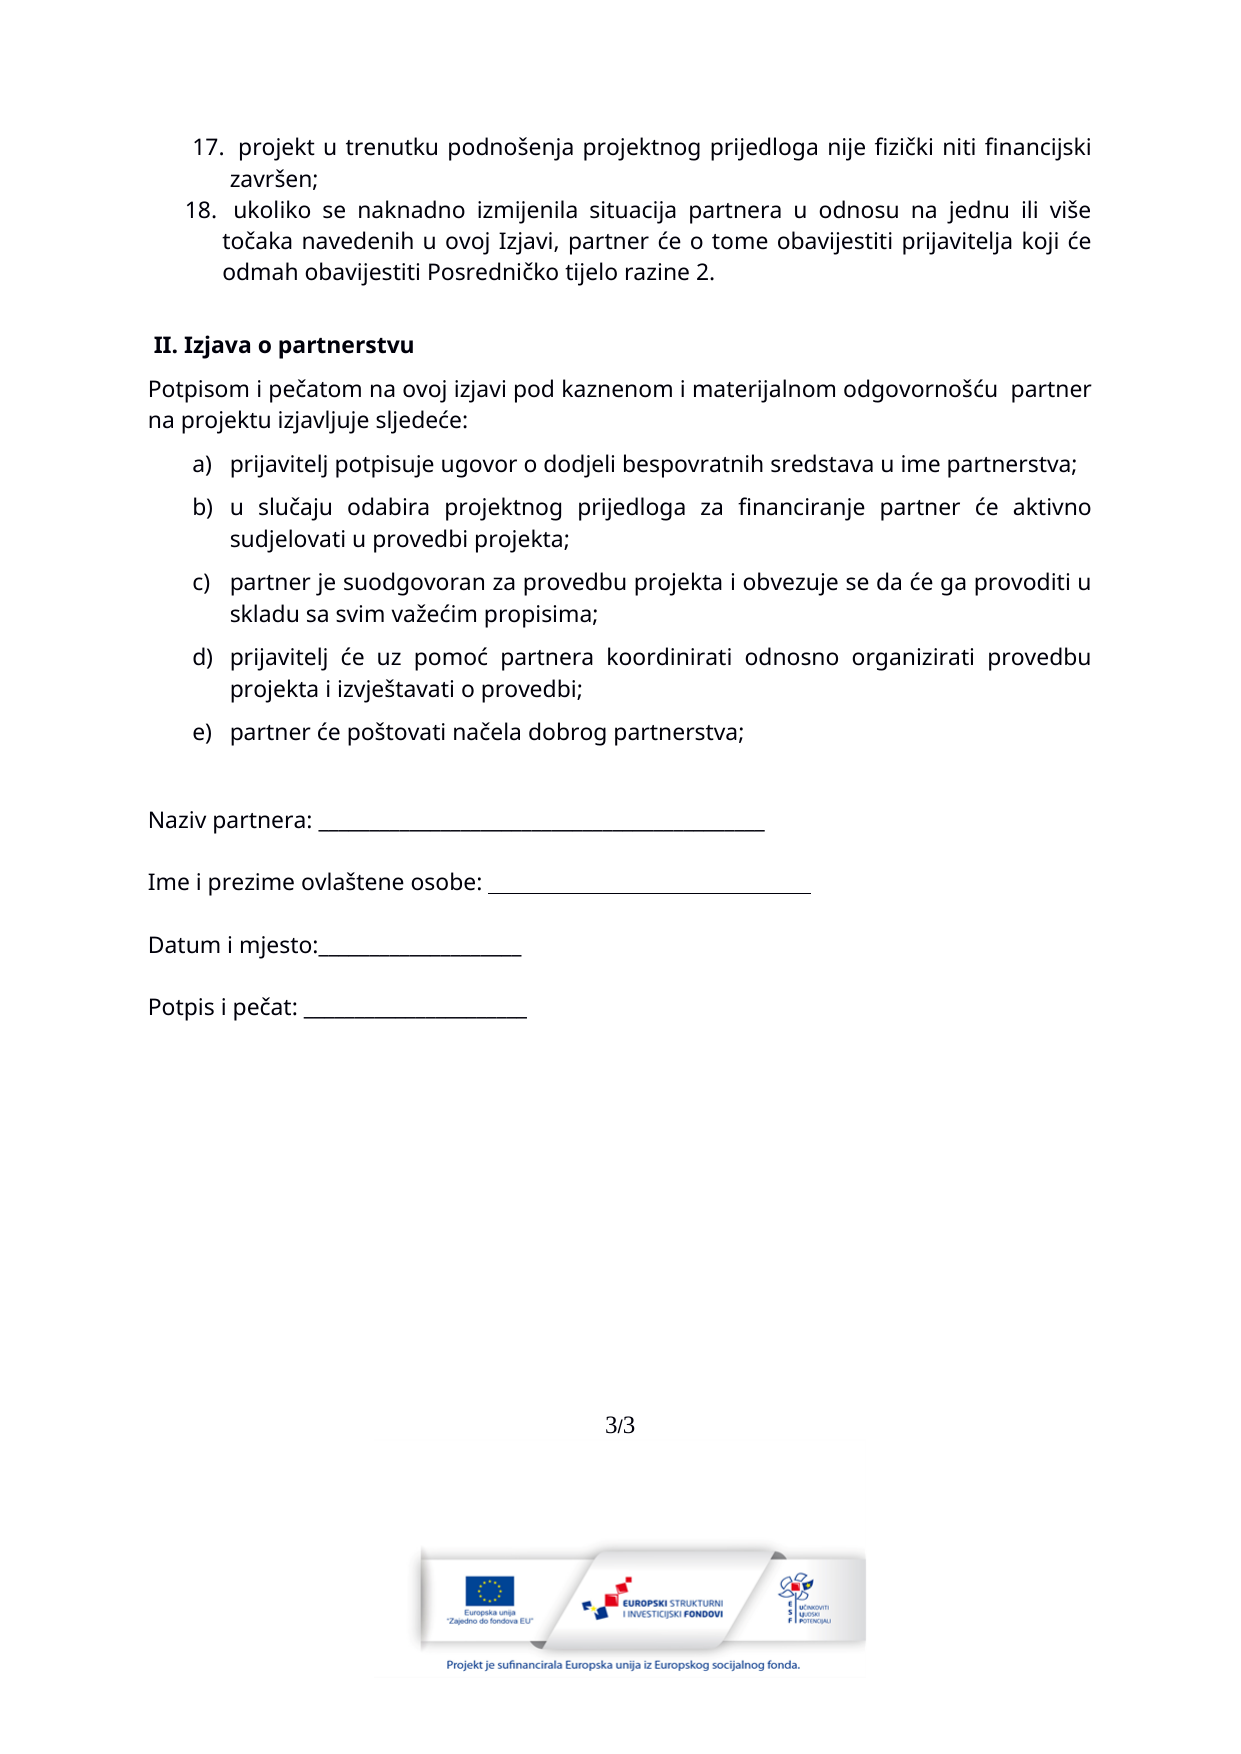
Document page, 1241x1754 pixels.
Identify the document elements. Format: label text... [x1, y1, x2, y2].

list partner će poštovati načela dobrog partnerstva; [192, 716, 1093, 747]
list ukoliko se naknadno izmijenila situacija partnera u odnosu na jednu ili više točaka navedenih u ovoj Izjavi, partner će o tome obavijestiti prijavitelja koji će odmah obavijestiti Posredničko tijelo razine 2. [184, 194, 1093, 287]
list partner je suodgovoran za provedbu projekta i obvezuje se da će ga provoditi u skladu sa svim važećim propisima; [192, 566, 1093, 629]
list projekt u trenutku podnošenja projektnog prijedloga nije fizički niti financijski završen; [192, 131, 1093, 194]
text Datum i mjesto:____________________ [148, 929, 1093, 960]
picture [374, 1439, 867, 1681]
list u slučaju odabira projektnog prijedloga za financiranje partner će aktivno sudjelovati u provedbi projekta; [192, 491, 1093, 554]
list prijavitelj će uz pomoć partnera koordinirati odnosno organizirati provedbu projekta i izvještavati o provedbi; [192, 641, 1093, 704]
text Potpis i pečat: ______________________ [148, 991, 1093, 1022]
list prijavitelj potpisuje ugovor o dodjeli bespovratnih sredstava u ime partnerstva; [192, 447, 1093, 479]
text Ime i prezime ovlaštene osobe: [148, 866, 1093, 897]
text Potpisom i pečatom na ovoj izjavi pod kaznenom i materijalnom odgovornošću partner na projektu izjavljuje sljedeće: [148, 372, 1093, 435]
text Naziv partnera: ____________________________________________ [148, 804, 1093, 835]
text II. Izjava o partnerstvu [148, 329, 1093, 360]
